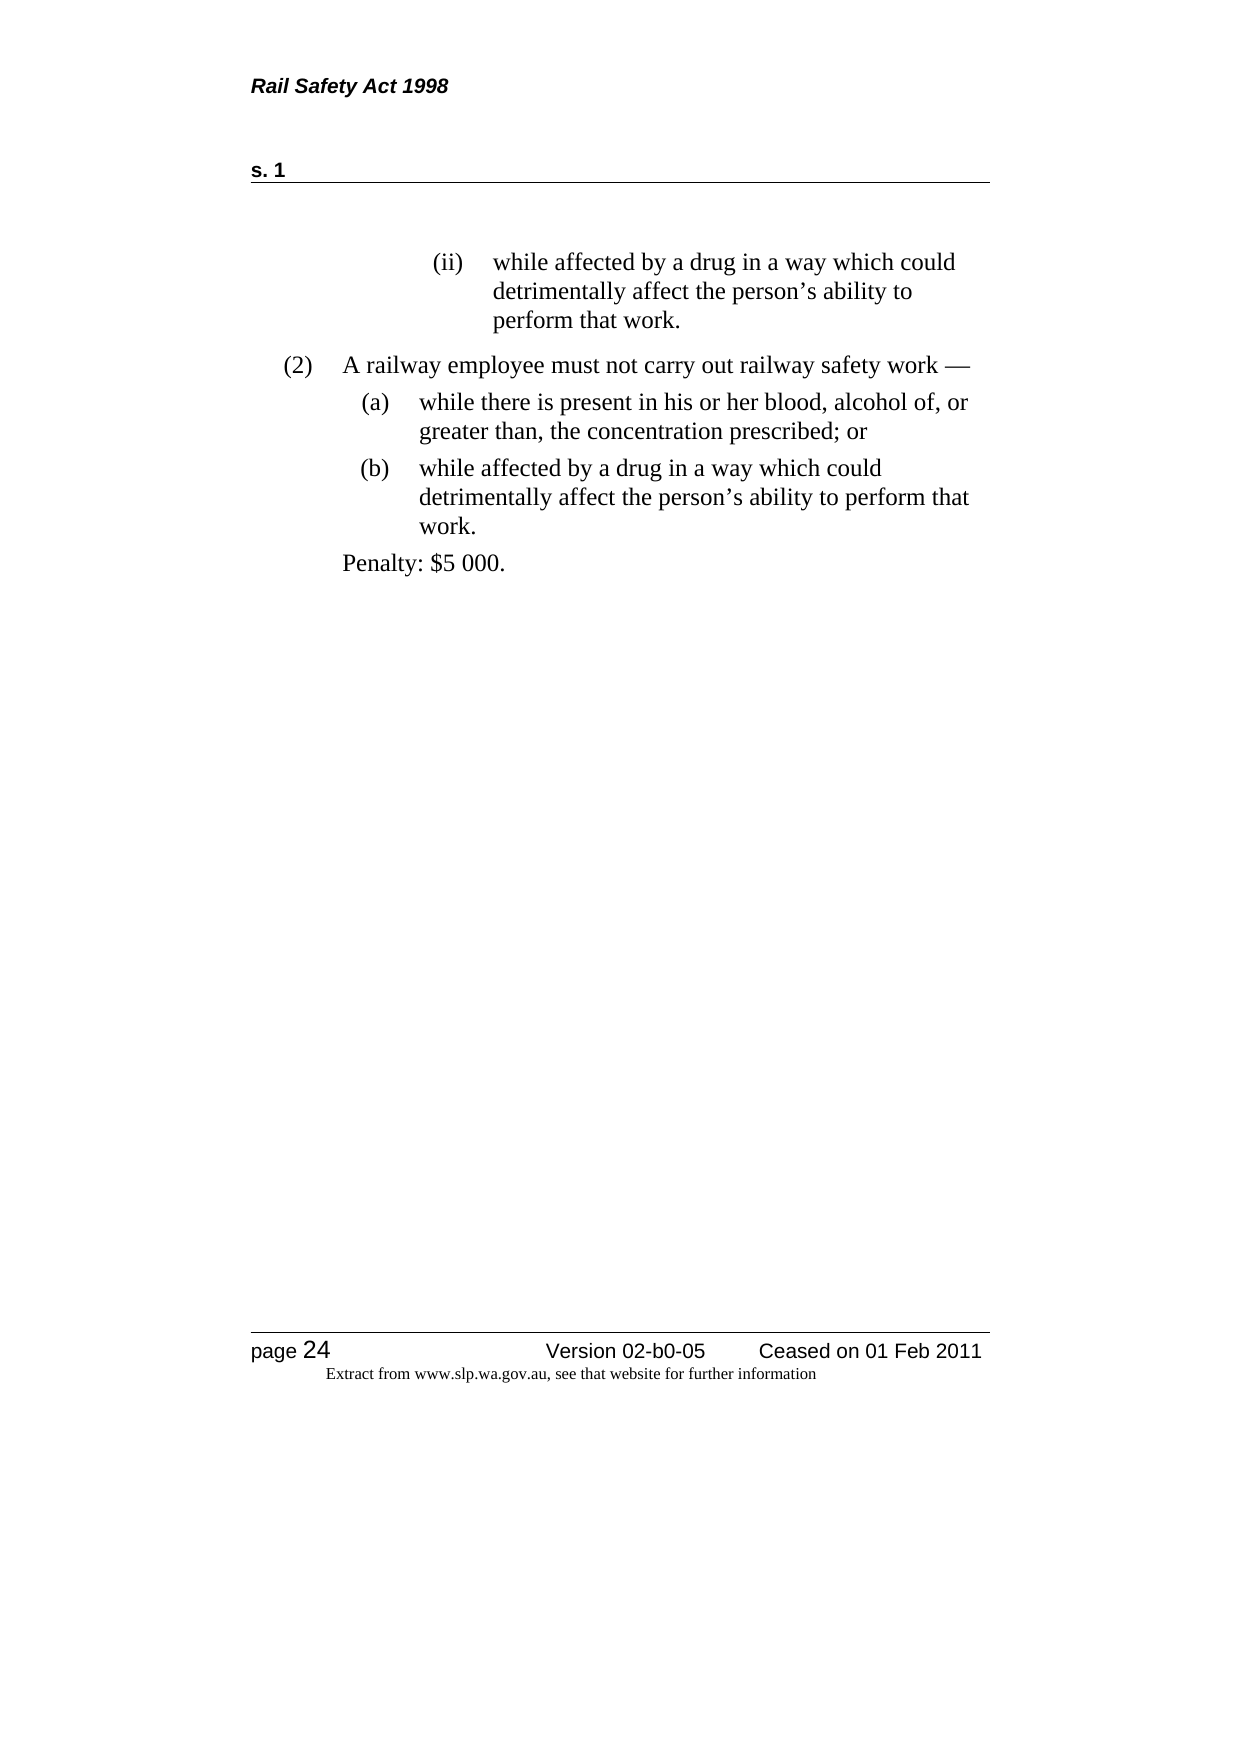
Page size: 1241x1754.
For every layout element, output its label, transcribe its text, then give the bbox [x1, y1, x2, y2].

text (a) while there is present in his or her blood, alcohol of, or greater than, the concentration prescribed; or [251, 387, 990, 445]
text (b) while affected by a drug in a way which could detrimentally affect the person’s ability to perform that work. [251, 453, 990, 539]
text (ii) while affected by a drug in a way which could detrimentally affect the person’s ability to perform that work. [251, 247, 990, 334]
text (2) A railway employee must not carry out railway safety work — [251, 350, 990, 379]
text Penalty: $5 000. [251, 548, 990, 577]
